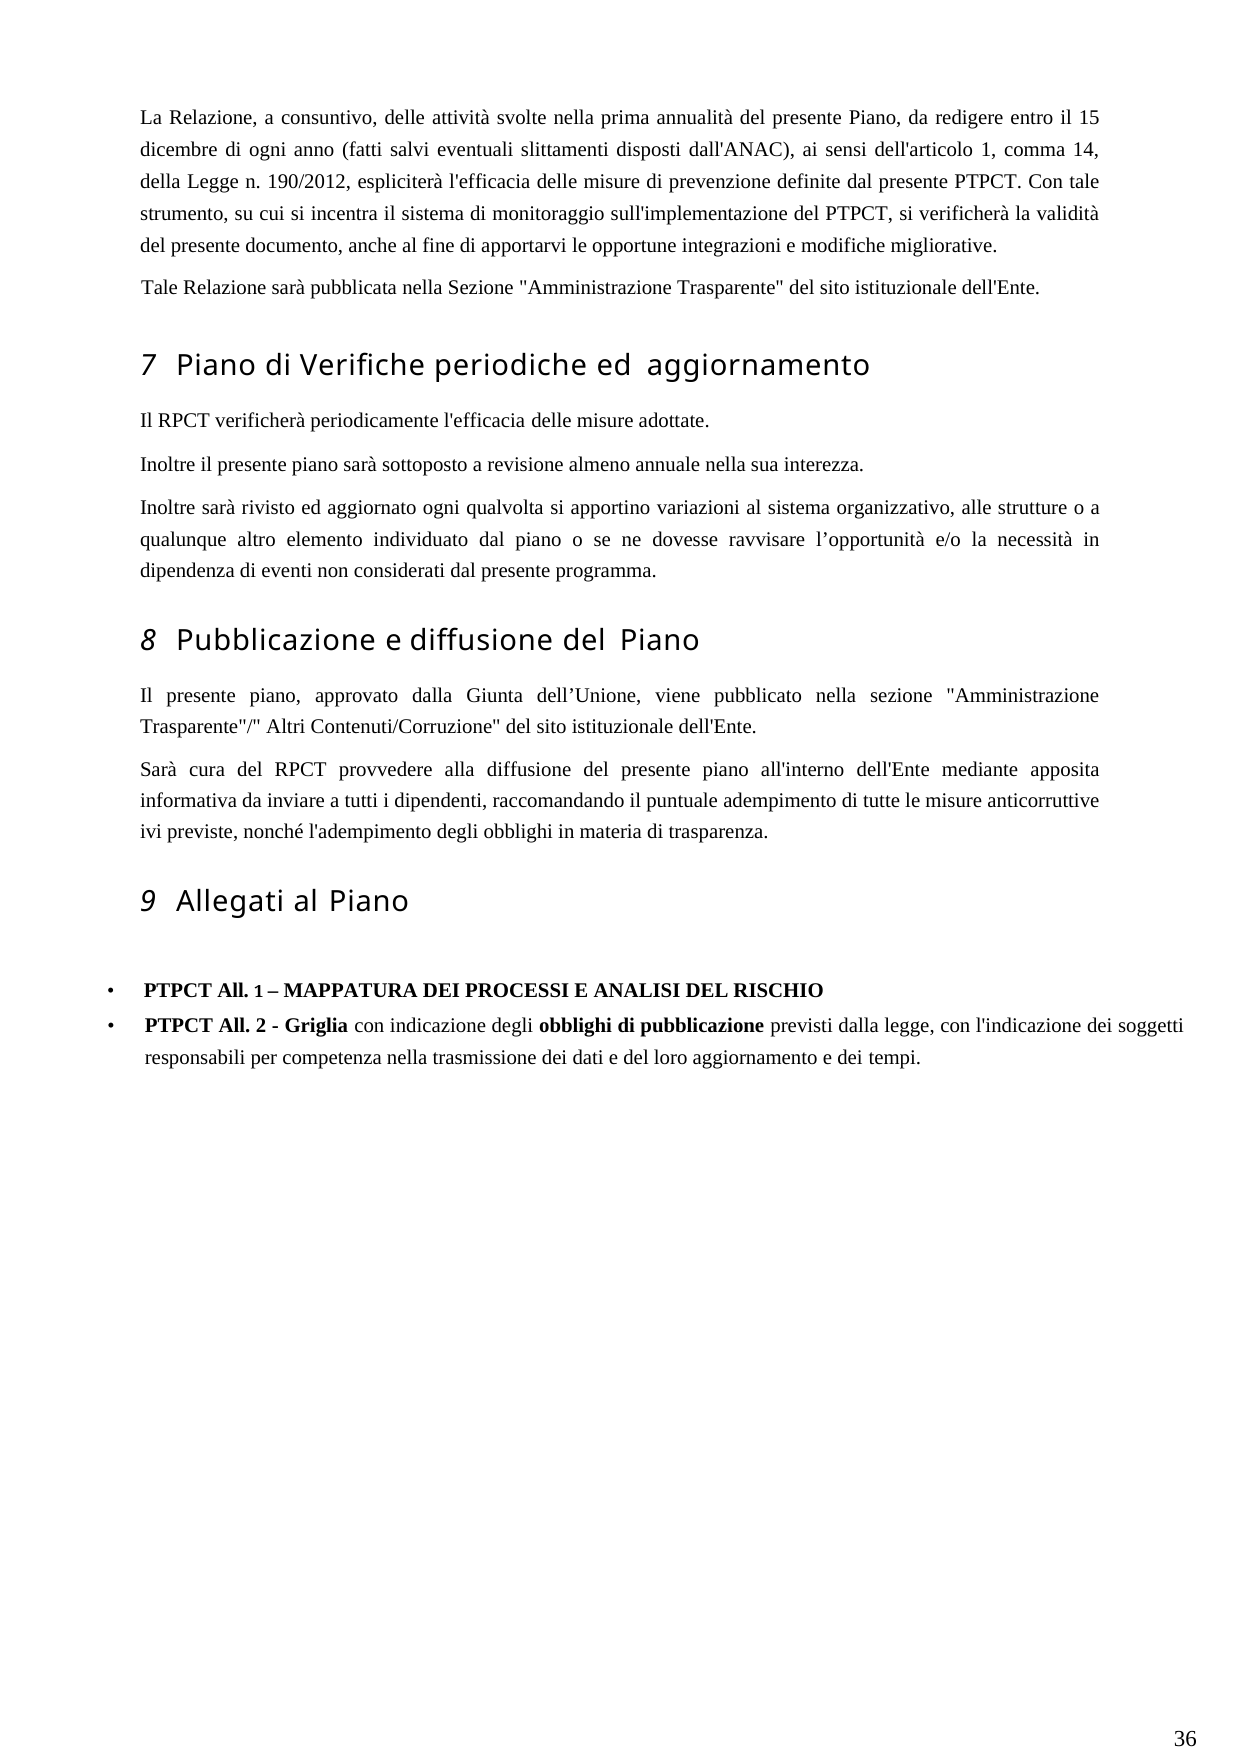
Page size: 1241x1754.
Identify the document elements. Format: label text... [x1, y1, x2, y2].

text Il presente piano, approvato dalla Giunta dell’Unione, viene pubblicato nella sezione "Amministrazione Trasparente"/" Altri Contenuti/Corruzione" del sito istituzionale dell'Ente. [140, 682, 1101, 738]
text Il RPCT verificherà periodicamente l'efficacia delle misure adottate. [140, 408, 1196, 432]
text Sarà cura del RPCT provvedere alla diffusione del presente piano all'interno dell'Ente mediante apposita informativa da inviare a tutti i dipendenti, raccomandando il puntuale adempimento di tutte le misure anticorruttive ivi previste, nonché l'adempimento degli obblighi in materia di trasparenza. [140, 757, 1101, 843]
subtitle PTPCT All. 1 – MAPPATURA DEI PROCESSI E ANALISI DEL RISCHIO [107, 978, 1196, 1002]
text Tale Relazione sarà pubblicata nella Sezione "Amministrazione Trasparente" del sito istituzionale dell'Ente. [141, 275, 1196, 299]
list PTPCT All. 2 - Griglia con indicazione degli obblighi di pubblicazione previsti dalla legge, con l'indicazione dei soggetti responsabili per competenza nella trasmissione dei dati e del loro aggiornamento e dei tempi. [107, 1013, 1185, 1069]
subtitle Piano di Verifiche periodiche ed aggiornamento [139, 344, 1196, 384]
text La Relazione, a consuntivo, delle attività svolte nella prima annualità del presente Piano, da redigere entro il 15 dicembre di ogni anno (fatti salvi eventuali slittamenti disposti dall'ANAC), ai sensi dell'articolo 1, comma 14, della Legge n. 190/2012, espliciterà l'efficacia delle misure di prevenzione definite dal presente PTPCT. Con tale strumento, su cui si incentra il sistema di monitoraggio sull'implementazione del PTPCT, si verificherà la validità del presente documento, anche al fine di apportarvi le opportune integrazioni e modifiche migliorative. [140, 105, 1101, 257]
text Inoltre sarà rivisto ed aggiornato ogni qualvolta si apportino variazioni al sistema organizzativo, alle strutture o a qualunque altro elemento individuato dal piano o se ne dovesse ravvisare l’opportunità e/o la necessità in dipendenza di eventi non considerati dal presente programma. [140, 495, 1101, 582]
subtitle Pubblicazione e diffusione del Piano [139, 619, 1196, 659]
subtitle Allegati al Piano [139, 880, 1196, 919]
text Inoltre il presente piano sarà sottoposto a revisione almeno annuale nella sua interezza. [140, 451, 1196, 476]
